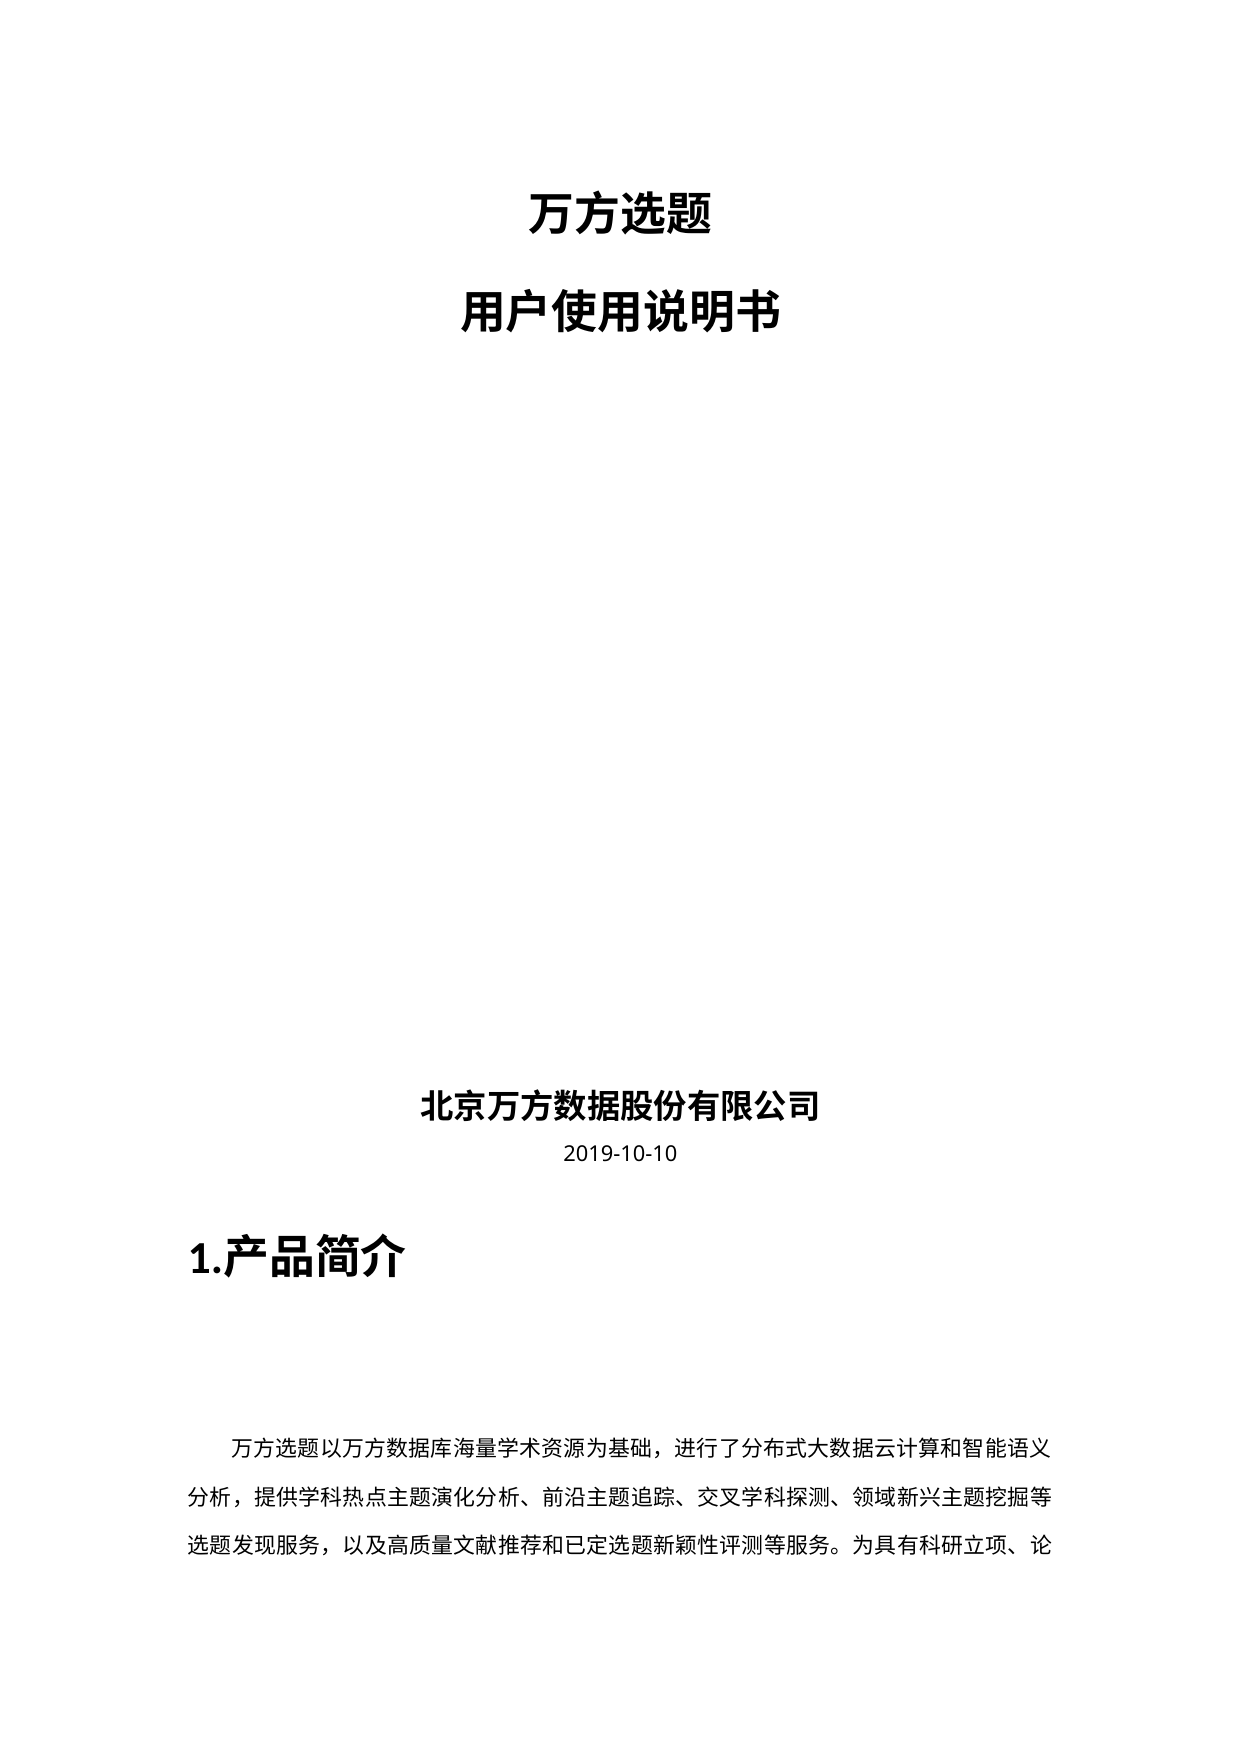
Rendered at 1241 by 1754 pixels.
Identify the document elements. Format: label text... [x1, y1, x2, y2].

subtitle 1.产品简介 [187, 1205, 1053, 1302]
text 2019-10-10 [187, 1137, 1053, 1169]
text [187, 1430, 1053, 1560]
text 用户使用说明书 [187, 259, 1053, 357]
text 万方选题 [187, 162, 1053, 259]
text 北京万方数据股份有限公司 [187, 1072, 1053, 1137]
